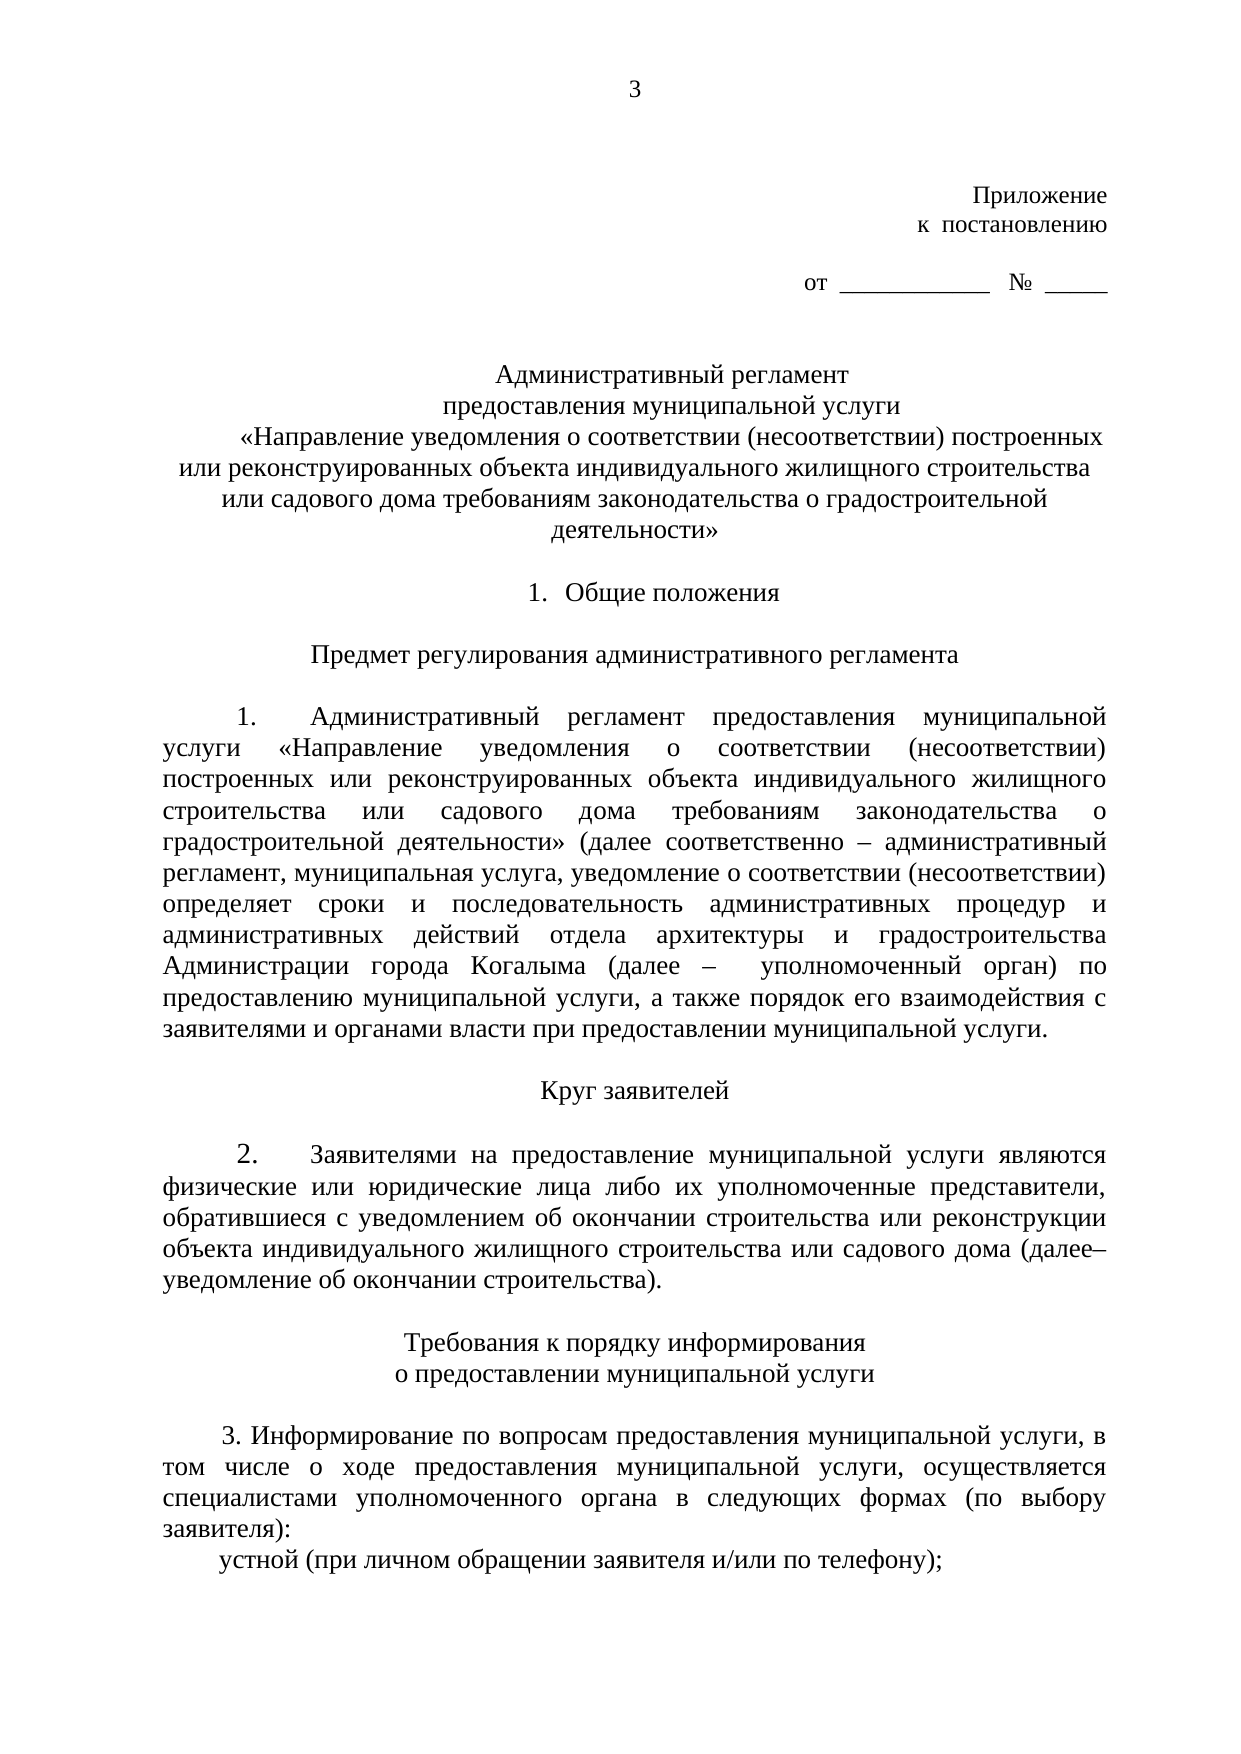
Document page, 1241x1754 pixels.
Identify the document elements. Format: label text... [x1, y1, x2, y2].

text предоставления муниципальной услуги [162, 389, 1107, 420]
text к постановлению [162, 209, 1107, 238]
list Заявителями на предоставление муниципальной услуги являются физические или юридические лица либо их уполномоченные представители, обратившиеся с уведомлением об окончании строительства или реконструкции объекта индивидуального жилищного строительства или садового дома (далее– уведомление об окончании строительства). [162, 1136, 1107, 1294]
text Предмет регулирования административного регламента [162, 638, 1107, 669]
text «Направление уведомления о соответствии (несоответствии) построенных или реконструированных объекта индивидуального жилищного строительства или садового дома требованиям законодательства о градостроительной деятельности» [162, 420, 1107, 544]
list Общие положения [200, 576, 1107, 607]
text Административный регламент [162, 358, 1107, 389]
text о предоставлении муниципальной услуги [162, 1357, 1107, 1388]
text Круг заявителей [162, 1074, 1107, 1105]
text устной (при личном обращении заявителя и/или по телефону); [162, 1544, 1107, 1575]
text 3. Информирование по вопросам предоставления муниципальной услуги, в том числе о ходе предоставления муниципальной услуги, осуществляется специалистами уполномоченного органа в следующих формах (по выбору заявителя): [162, 1419, 1107, 1544]
text Требования к порядку информирования [162, 1326, 1107, 1357]
text Приложение [162, 180, 1107, 209]
text от ____________ № _____ [162, 267, 1107, 295]
list Административный регламент предоставления муниципальной услуги «Направление уведомления о соответствии (несоответствии) построенных или реконструированных объекта индивидуального жилищного строительства или садового дома требованиям законодательства о градостроительной деятельности» (далее соответственно – административный регламент, муниципальная услуга, уведомление о соответствии (несоответствии) определяет сроки и последовательность административных процедур и административных действий отдела архитектуры и градостроительства Администрации города Когалыма (далее – уполномоченный орган) по предоставлению муниципальной услуги, а также порядок его взаимодействия с заявителями и органами власти при предоставлении муниципальной услуги. [162, 700, 1107, 1043]
